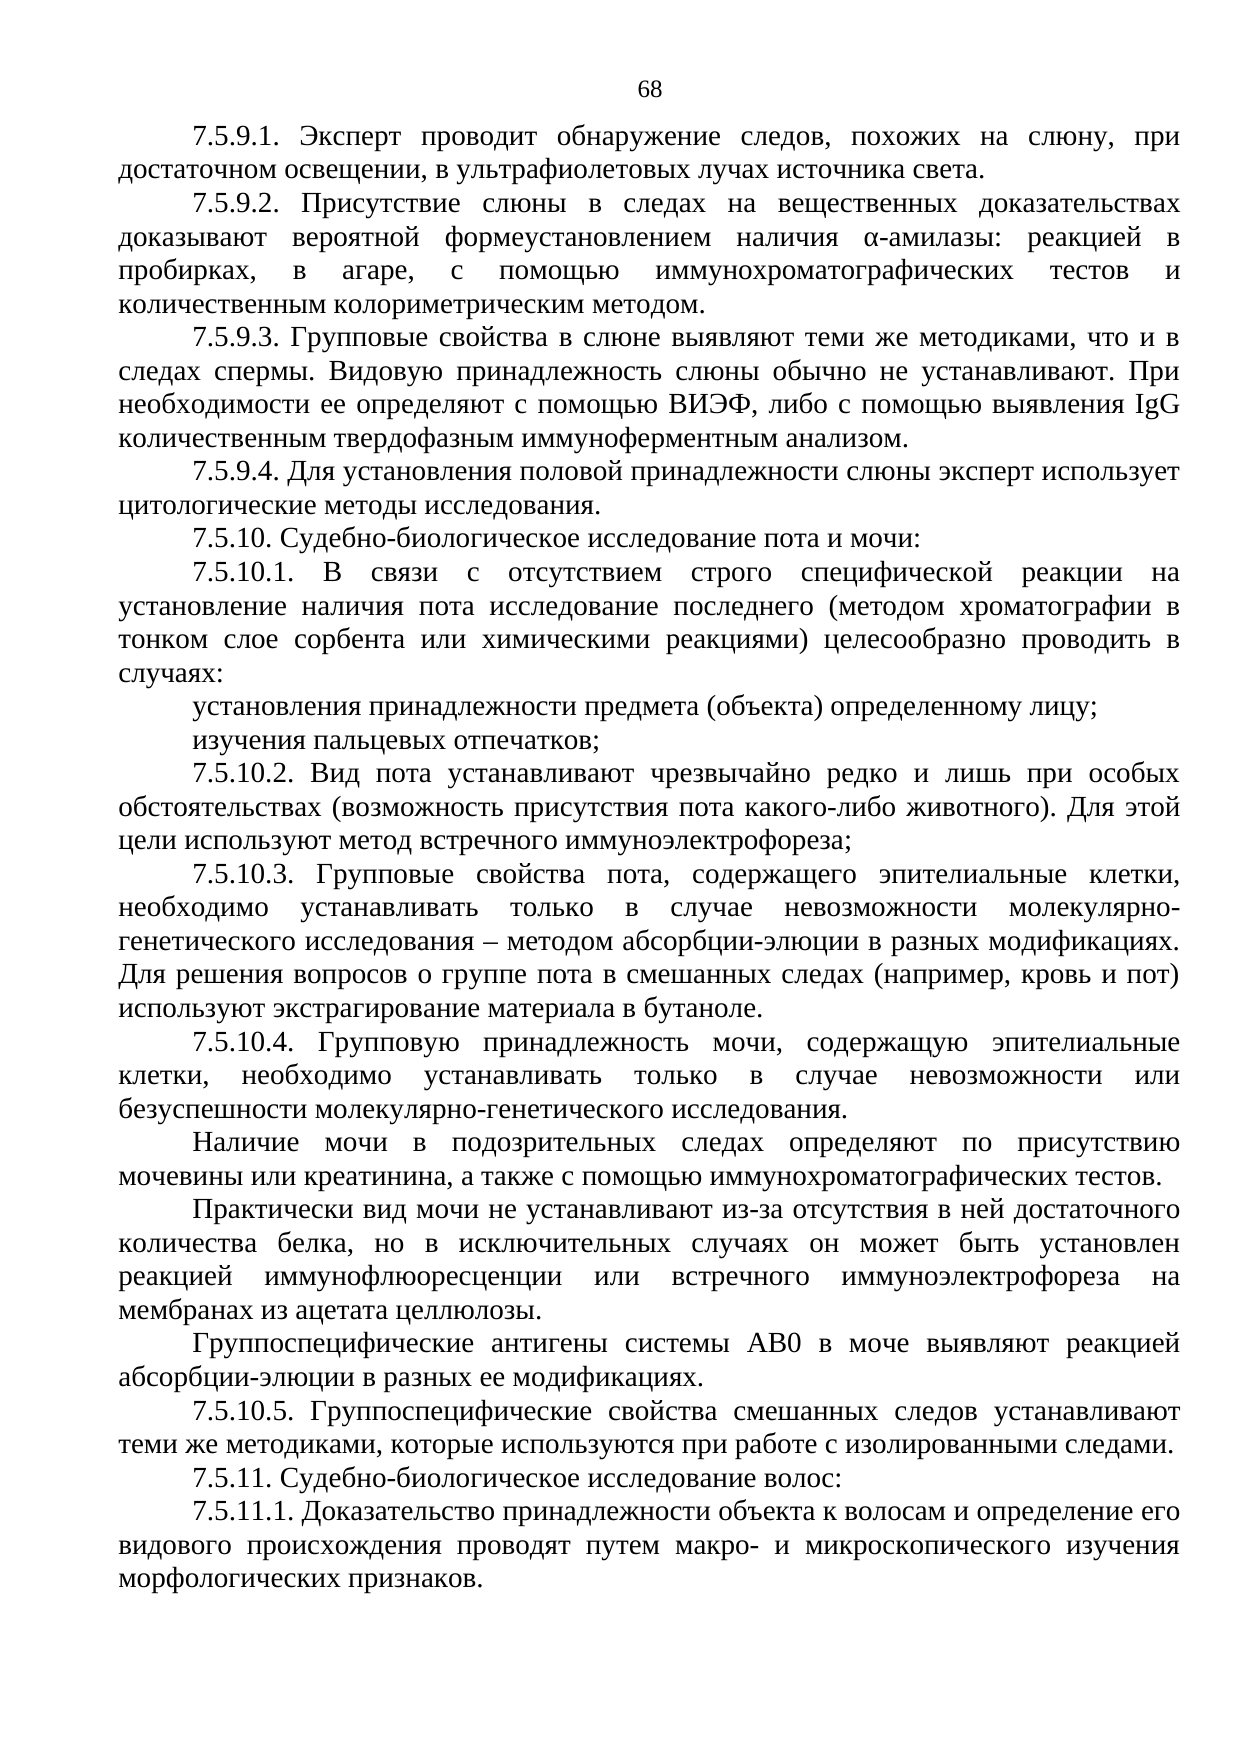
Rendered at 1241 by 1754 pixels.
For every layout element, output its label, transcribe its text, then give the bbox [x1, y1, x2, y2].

text 7.5.11.1. Доказательство принадлежности объекта к волосам и определение его видового происхождения проводят путем макро- и микроскопического изучения морфологических признаков. [118, 1493, 1181, 1594]
text 7.5.10.3. Групповые свойства пота, содержащего эпителиальные клетки, необходимо устанавливать только в случае невозможности молекулярно-генетического исследования – методом абсорбции-элюции в разных модификациях. Для решения вопросов о группе пота в смешанных следах (например, кровь и пот) используют экстрагирование материала в бутаноле. [118, 856, 1181, 1024]
text 7.5.9.2. Присутствие слюны в следах на вещественных доказательствах доказывают вероятной формеустановлением наличия α-амилазы: реакцией в пробирках, в агаре, с помощью иммунохроматографических тестов и количественным колориметрическим методом. [118, 185, 1181, 319]
text 7.5.9.3. Групповые свойства в слюне выявляют теми же методиками, что и в следах спермы. Видовую принадлежность слюны обычно не устанавливают. При необходимости ее определяют с помощью ВИЭФ, либо с помощью выявления IgG количественным твердофазным иммуноферментным анализом. [118, 319, 1181, 453]
text 7.5.10.4. Групповую принадлежность мочи, содержащую эпителиальные клетки, необходимо устанавливать только в случае невозможности или безуспешности молекулярно-генетического исследования. [118, 1024, 1181, 1124]
text 7.5.9.1. Эксперт проводит обнаружение следов, похожих на слюну, при достаточном освещении, в ультрафиолетовых лучах источника света. [118, 118, 1181, 185]
text 7.5.10.2. Вид пота устанавливают чрезвычайно редко и лишь при особых обстоятельствах (возможность присутствия пота какого-либо животного). Для этой цели используют метод встречного иммуноэлектрофореза; [118, 755, 1181, 856]
text 7.5.10.5. Группоспецифические свойства смешанных следов устанавливают теми же методиками, которые используются при работе с изолированными следами. [118, 1393, 1181, 1460]
text 7.5.11. Судебно-биологическое исследование волос: [118, 1460, 1181, 1493]
text Группоспецифические антигены системы AB0 в моче выявляют реакцией абсорбции-элюции в разных ее модификациях. [118, 1326, 1181, 1393]
text 7.5.9.4. Для установления половой принадлежности слюны эксперт использует цитологические методы исследования. [118, 453, 1181, 521]
text Практически вид мочи не устанавливают из-за отсутствия в ней достаточного количества белка, но в исключительных случаях он может быть установлен реакцией иммунофлюоресценции или встречного иммуноэлектрофореза на мембранах из ацетата целлюлозы. [118, 1191, 1181, 1326]
text установления принадлежности предмета (объекта) определенному лицу; [118, 688, 1181, 722]
text изучения пальцевых отпечатков; [118, 722, 1181, 755]
text 7.5.10. Судебно-биологическое исследование пота и мочи: [118, 521, 1181, 554]
text Наличие мочи в подозрительных следах определяют по присутствию мочевины или креатинина, а также с помощью иммунохроматографических тестов. [118, 1124, 1181, 1191]
text 7.5.10.1. В связи с отсутствием строго специфической реакции на установление наличия пота исследование последнего (методом хроматографии в тонком слое сорбента или химическими реакциями) целесообразно проводить в случаях: [118, 554, 1181, 688]
